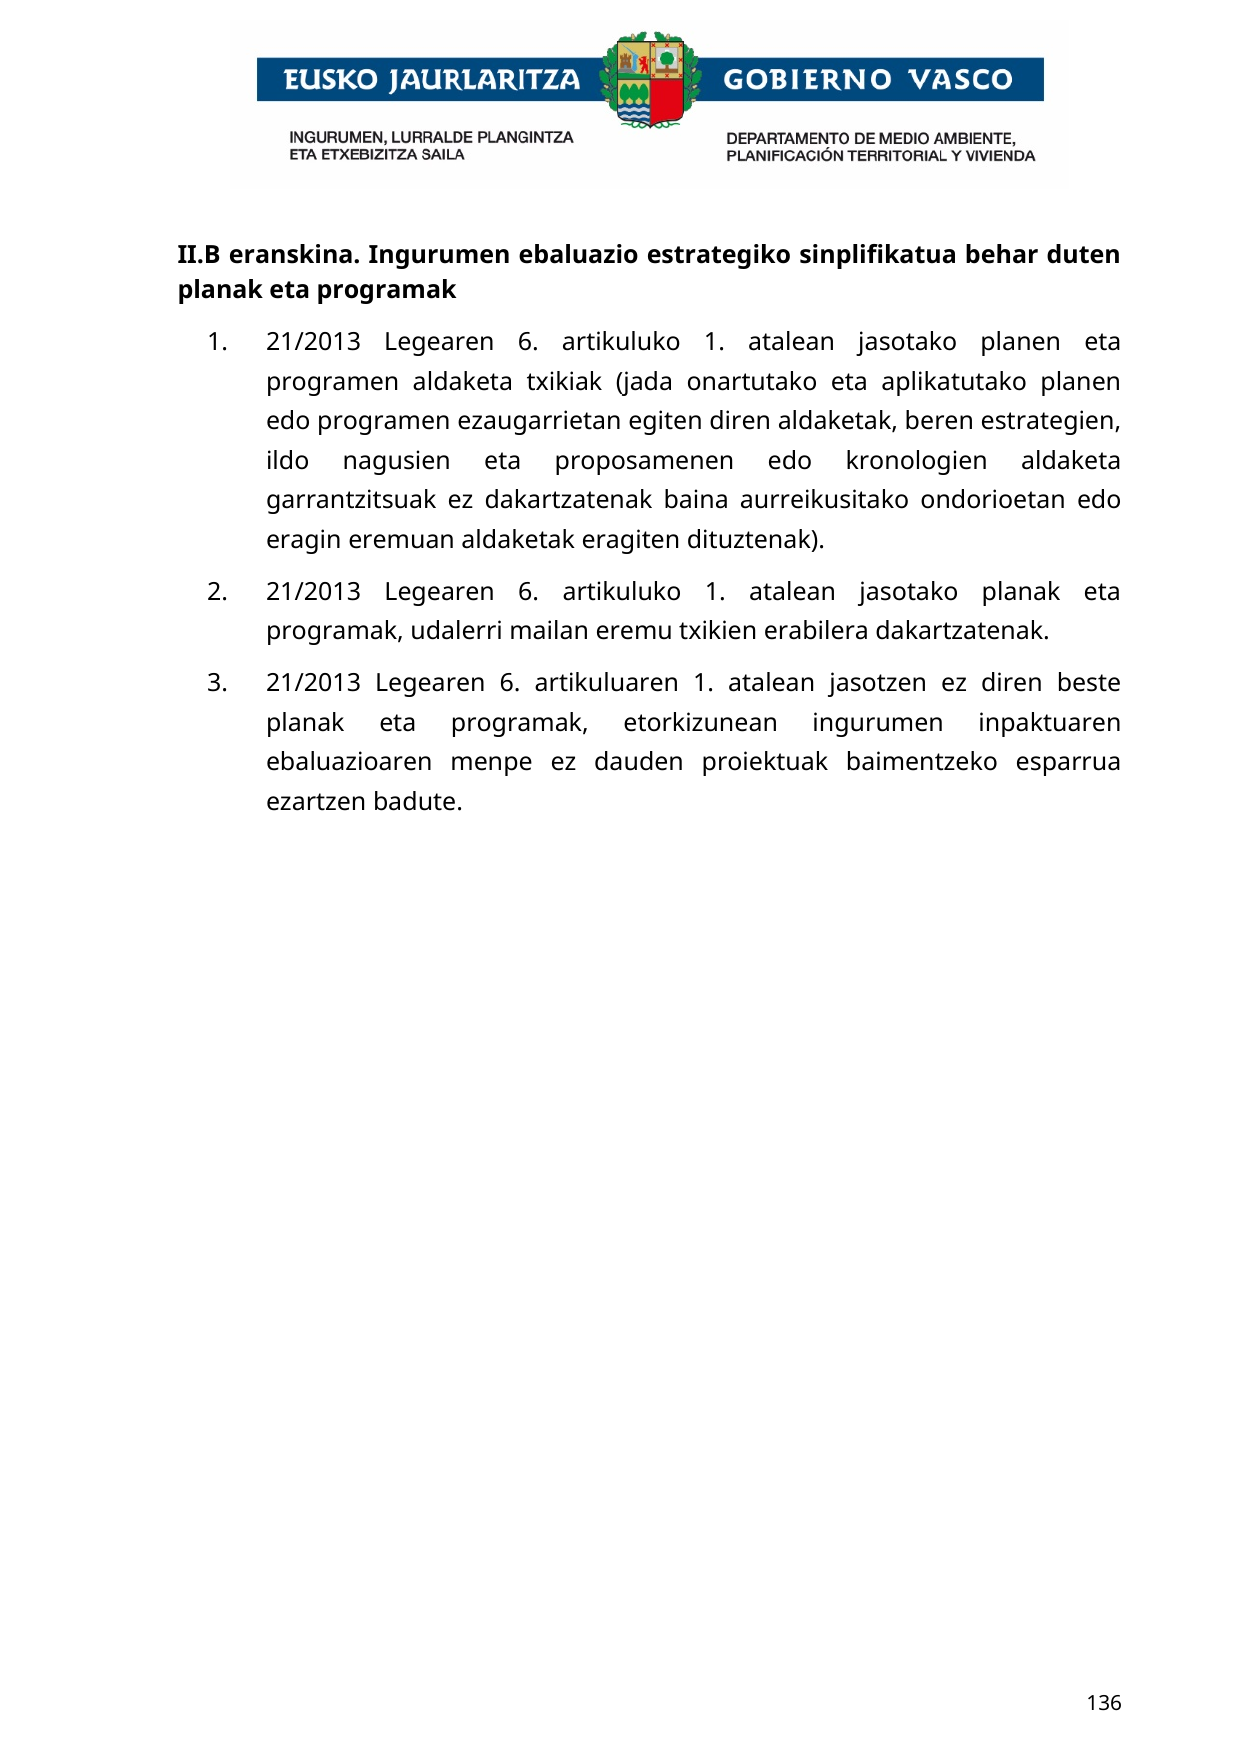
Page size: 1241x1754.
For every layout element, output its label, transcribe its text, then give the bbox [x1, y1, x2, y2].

list 21/2013 Legearen 6. artikuluko 1. atalean jasotako planen eta programen aldaketa txikiak (jada onartutako eta aplikatutako planen edo programen ezaugarrietan egiten diren aldaketak, beren estrategien, ildo nagusien eta proposamenen edo kronologien aldaketa garrantzitsuak ez dakartzatenak baina aurreikusitako ondorioetan edo eragin eremuan aldaketak eragiten dituztenak). [207, 324, 1122, 556]
list 21/2013 Legearen 6. artikuluaren 1. atalean jasotzen ez diren beste planak eta programak, etorkizunean ingurumen inpaktuaren ebaluazioaren menpe ez dauden proiektuak baimentzeko esparrua ezartzen badute. [207, 665, 1122, 817]
list 21/2013 Legearen 6. artikuluko 1. atalean jasotako planak eta programak, udalerri mailan eremu txikien erabilera dakartzatenak. [207, 573, 1122, 647]
subtitle II.B eranskina. Ingurumen ebaluazio estrategiko sinplifikatua behar duten planak eta programak [177, 237, 1122, 305]
picture [230, 20, 1069, 189]
